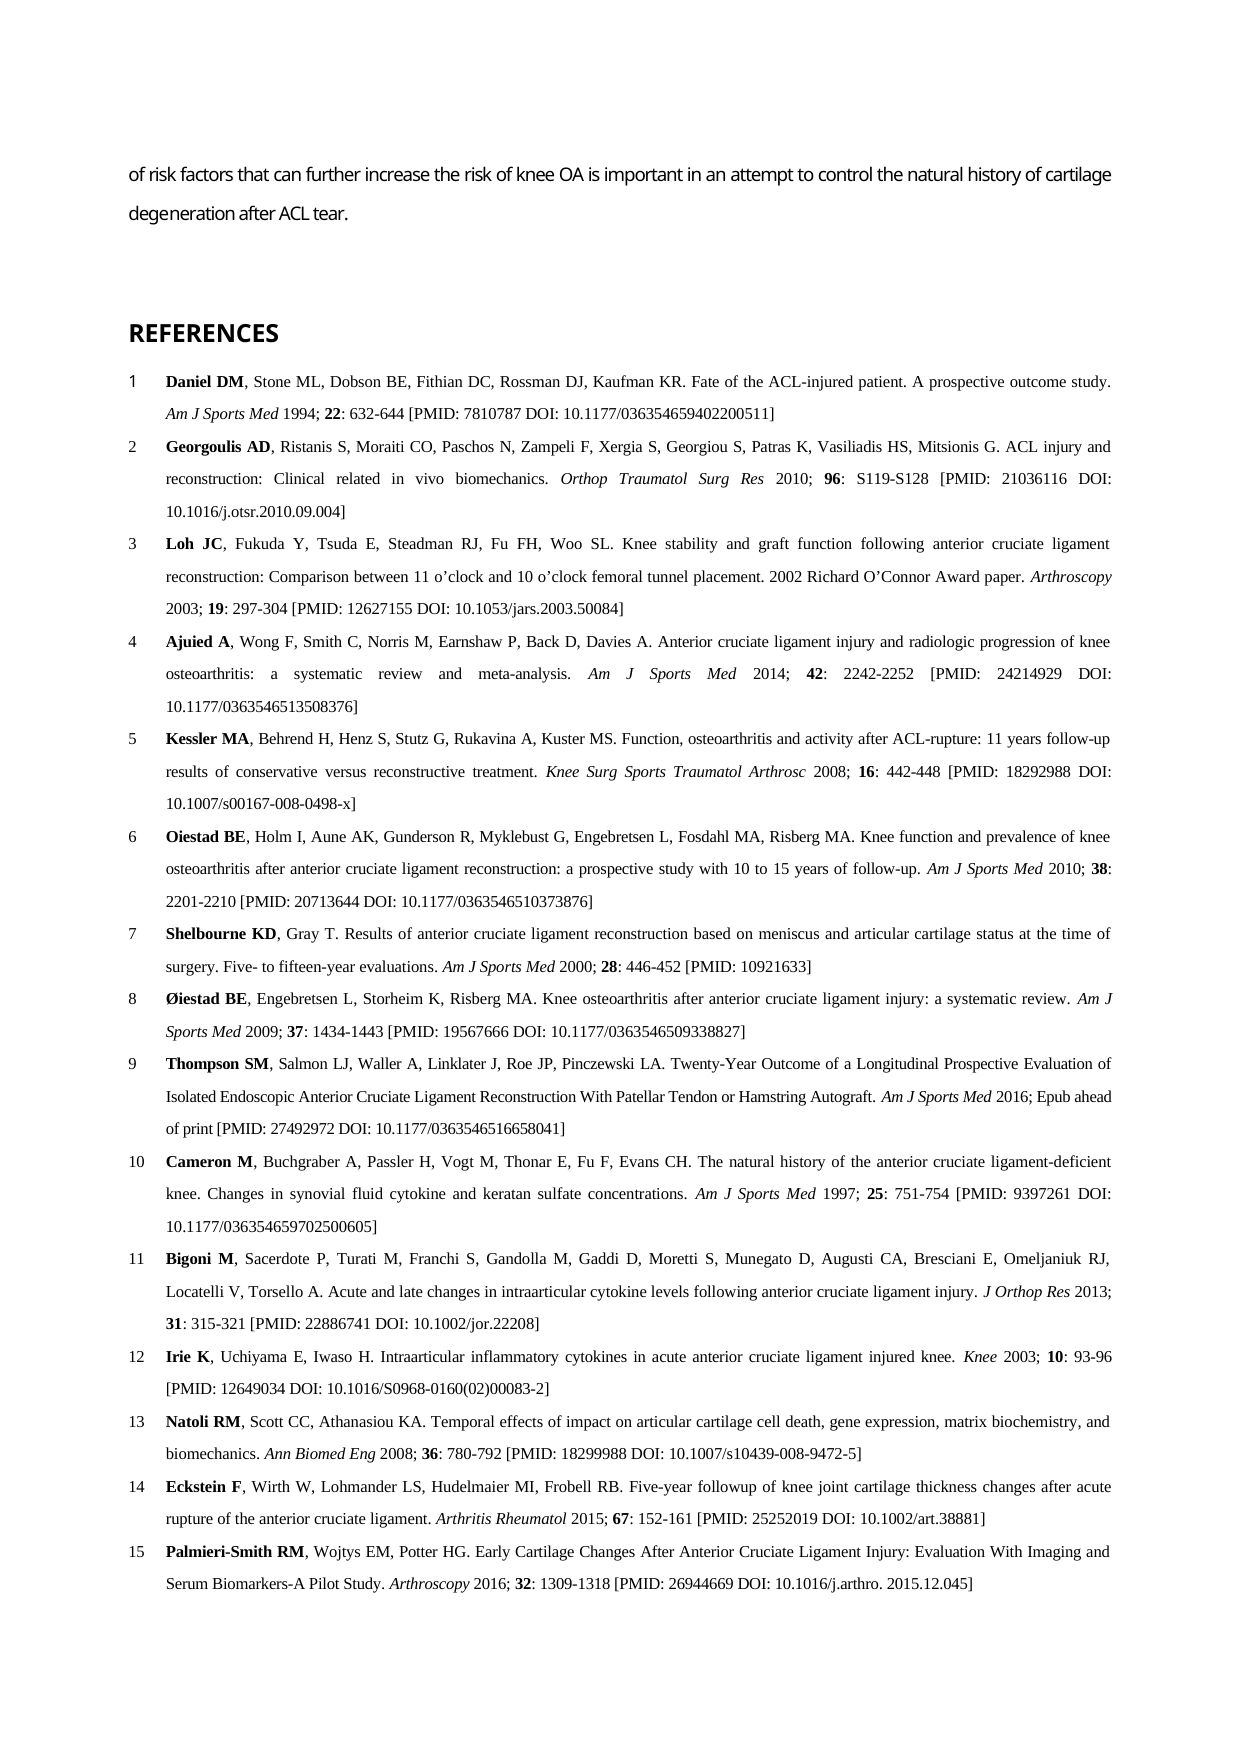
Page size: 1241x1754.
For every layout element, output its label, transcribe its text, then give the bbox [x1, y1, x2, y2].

text 15 Palmieri-Smith RM, Wojtys EM, Potter HG. Early Cartilage Changes After Anterior Cruciate Ligament Injury: Evaluation With Imaging and Serum Biomarkers-A Pilot Study. Arthroscopy 2016; 32: 1309-1318 [PMID: 26944669 DOI: 10.1016/j.arthro. 2015.12.045] [128, 1535, 1112, 1600]
text 10 Cameron M, Buchgraber A, Passler H, Vogt M, Thonar E, Fu F, Evans CH. The natural history of the anterior cruciate ligament-deficient knee. Changes in synovial fluid cytokine and keratan sulfate concentrations. Am J Sports Med 1997; 25: 751-754 [PMID: 9397261 DOI: 10.1177/036354659702500605] [128, 1145, 1112, 1242]
text 9 Thompson SM, Salmon LJ, Waller A, Linklater J, Roe JP, Pinczewski LA. Twenty-Year Outcome of a Longitudinal Prospective Evaluation of Isolated Endoscopic Anterior Cruciate Ligament Reconstruction With Patellar Tendon or Hamstring Autograft. Am J Sports Med 2016; Epub ahead of print [PMID: 27492972 DOI: 10.1177/0363546516658041] [128, 1047, 1112, 1145]
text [128, 158, 1112, 230]
text 5 Kessler MA, Behrend H, Henz S, Stutz G, Rukavina A, Kuster MS. Function, osteoarthritis and activity after ACL-rupture: 11 years follow-up results of conservative versus reconstructive treatment. Knee Surg Sports Traumatol Arthrosc 2008; 16: 442-448 [PMID: 18292988 DOI: 10.1007/s00167-008-0498-x] [128, 722, 1112, 820]
text 3 Loh JC, Fukuda Y, Tsuda E, Steadman RJ, Fu FH, Woo SL. Knee stability and graft function following anterior cruciate ligament reconstruction: Comparison between 11 o’clock and 10 o’clock femoral tunnel placement. 2002 Richard O’Connor Award paper. Arthroscopy 2003; 19: 297-304 [PMID: 12627155 DOI: 10.1053/jars.2003.50084] [128, 527, 1112, 625]
text 4 Ajuied A, Wong F, Smith C, Norris M, Earnshaw P, Back D, Davies A. Anterior cruciate ligament injury and radiologic progression of knee osteoarthritis: a systematic review and meta-analysis. Am J Sports Med 2014; 42: 2242-2252 [PMID: 24214929 DOI: 10.1177/0363546513508376] [128, 625, 1112, 722]
text 8 Øiestad BE, Engebretsen L, Storheim K, Risberg MA. Knee osteoarthritis after anterior cruciate ligament injury: a systematic review. Am J Sports Med 2009; 37: 1434-1443 [PMID: 19567666 DOI: 10.1177/0363546509338827] [128, 982, 1112, 1047]
text 11 Bigoni M, Sacerdote P, Turati M, Franchi S, Gandolla M, Gaddi D, Moretti S, Munegato D, Augusti CA, Bresciani E, Omeljaniuk RJ, Locatelli V, Torsello A. Acute and late changes in intraarticular cytokine levels following anterior cruciate ligament injury. J Orthop Res 2013; 31: 315-321 [PMID: 22886741 DOI: 10.1002/jor.22208] [128, 1242, 1112, 1340]
text 2 Georgoulis AD, Ristanis S, Moraiti CO, Paschos N, Zampeli F, Xergia S, Georgiou S, Patras K, Vasiliadis HS, Mitsionis G. ACL injury and reconstruction: Clinical related in vivo biomechanics. Orthop Traumatol Surg Res 2010; 96: S119-S128 [PMID: 21036116 DOI: 10.1016/j.otsr.2010.09.004] [128, 430, 1112, 527]
text 1 Daniel DM, Stone ML, Dobson BE, Fithian DC, Rossman DJ, Kaufman KR. Fate of the ACL-injured patient. A prospective outcome study. Am J Sports Med 1994; 22: 632-644 [PMID: 7810787 DOI: 10.1177/036354659402200511] [128, 365, 1112, 430]
text 12 Irie K, Uchiyama E, Iwaso H. Intraarticular inflammatory cytokines in acute anterior cruciate ligament injured knee. Knee 2003; 10: 93-96 [PMID: 12649034 DOI: 10.1016/S0968-0160(02)00083-2] [128, 1340, 1112, 1405]
text 6 Oiestad BE, Holm I, Aune AK, Gunderson R, Myklebust G, Engebretsen L, Fosdahl MA, Risberg MA. Knee function and prevalence of knee osteoarthritis after anterior cruciate ligament reconstruction: a prospective study with 10 to 15 years of follow-up. Am J Sports Med 2010; 38: 2201-2210 [PMID: 20713644 DOI: 10.1177/0363546510373876] [128, 820, 1112, 917]
text 7 Shelbourne KD, Gray T. Results of anterior cruciate ligament reconstruction based on meniscus and articular cartilage status at the time of surgery. Five- to fifteen-year evaluations. Am J Sports Med 2000; 28: 446-452 [PMID: 10921633] [128, 917, 1112, 982]
text 13 Natoli RM, Scott CC, Athanasiou KA. Temporal effects of impact on articular cartilage cell death, gene expression, matrix biochemistry, and biomechanics. Ann Biomed Eng 2008; 36: 780-792 [PMID: 18299988 DOI: 10.1007/s10439-008-9472-5] [128, 1405, 1112, 1470]
text REFERENCES [128, 300, 1112, 365]
text 14 Eckstein F, Wirth W, Lohmander LS, Hudelmaier MI, Frobell RB. Five-year followup of knee joint cartilage thickness changes after acute rupture of the anterior cruciate ligament. Arthritis Rheumatol 2015; 67: 152-161 [PMID: 25252019 DOI: 10.1002/art.38881] [128, 1470, 1112, 1535]
